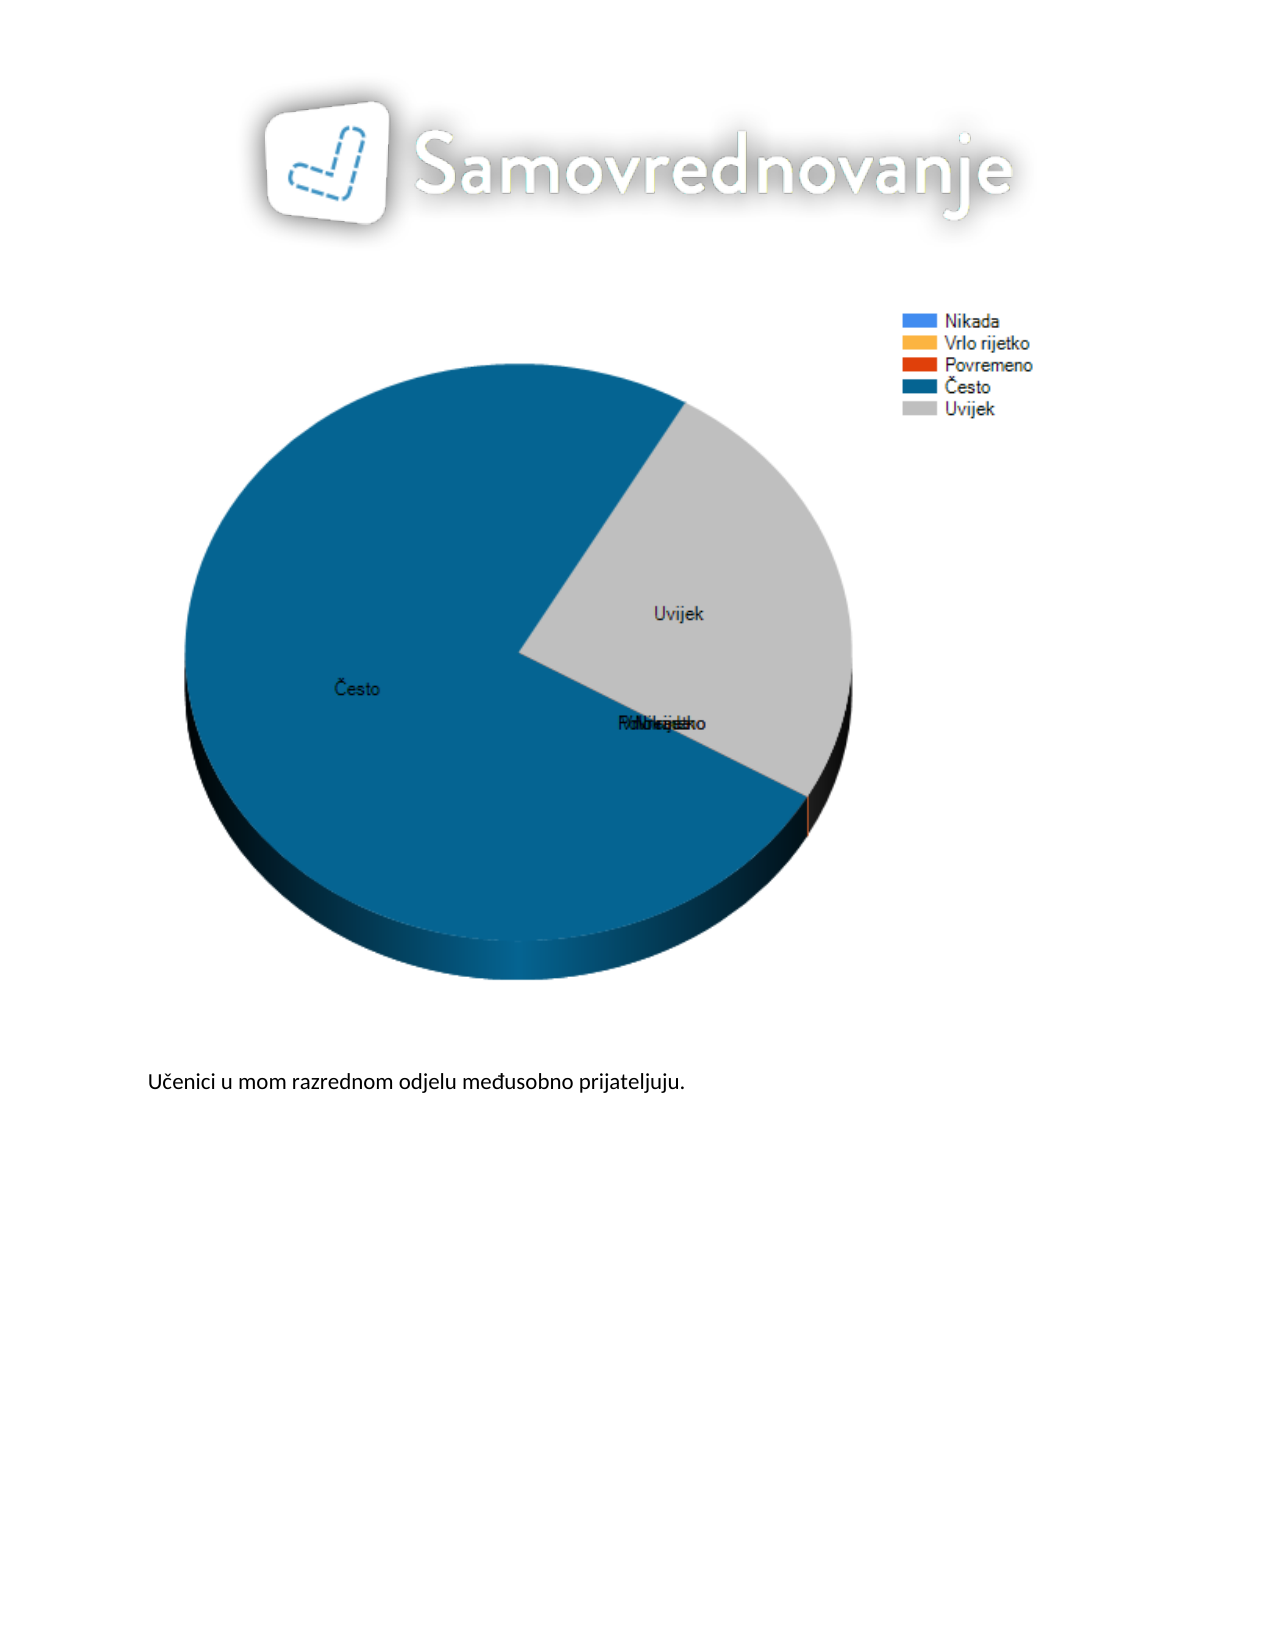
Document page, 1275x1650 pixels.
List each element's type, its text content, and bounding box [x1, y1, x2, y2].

picture [147, 281, 1086, 1063]
picture [265, 99, 1013, 225]
